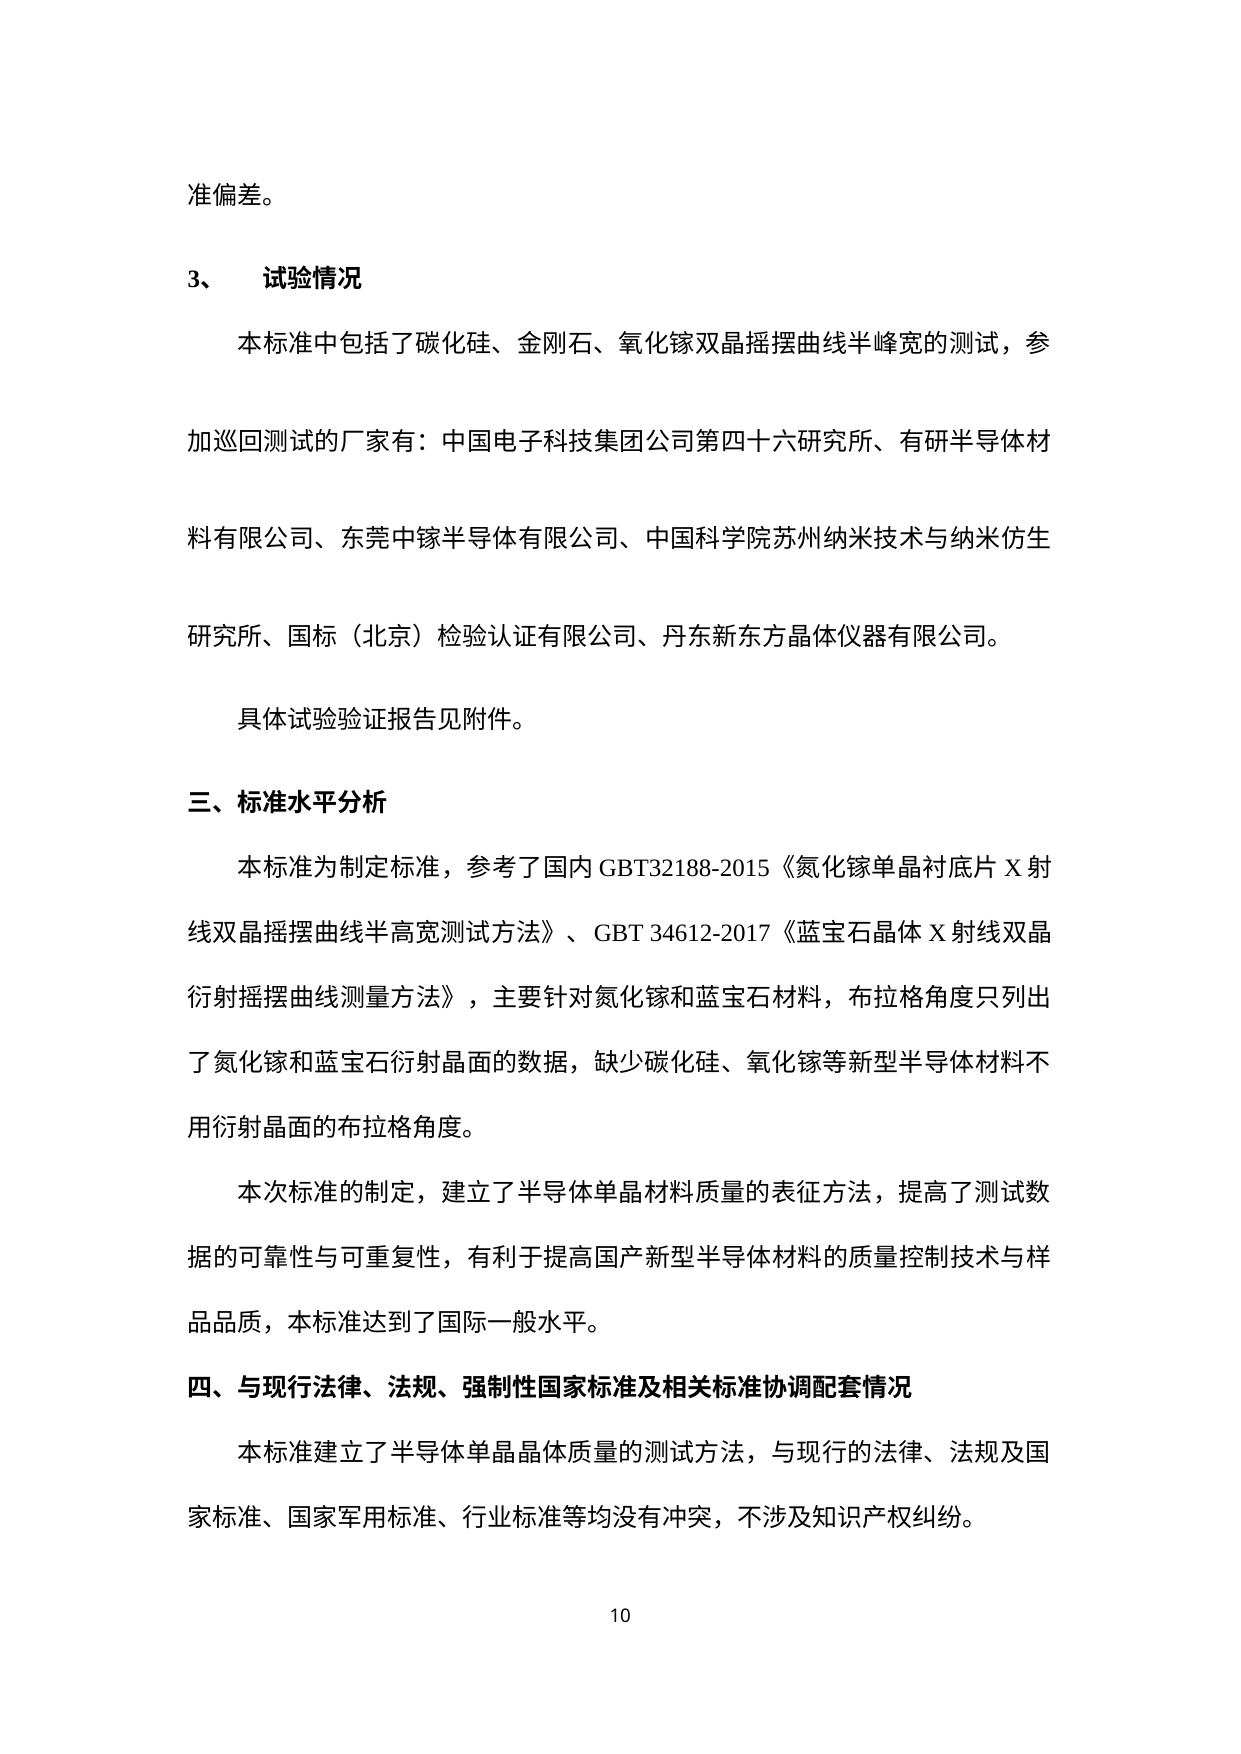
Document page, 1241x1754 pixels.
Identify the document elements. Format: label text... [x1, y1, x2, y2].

text 本标准中包括了碳化硅、金刚石、氧化镓双晶摇摆曲线半峰宽的测试，参加巡回测试的厂家有：中国电子科技集团公司第四十六研究所、有研半导体材料有限公司、东莞中镓半导体有限公司、中国科学院苏州纳米技术与纳米仿生研究所、国标（北京）检验认证有限公司、丹东新东方晶体仪器有限公司。 [187, 309, 1053, 667]
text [187, 161, 1053, 226]
text 四、与现行法律、法规、强制性国家标准及相关标准协调配套情况 [187, 1353, 1053, 1418]
text 三、标准水平分析 [187, 768, 1053, 833]
text 本标准建立了半导体单晶晶体质量的测试方法，与现行的法律、法规及国家标准、国家军用标准、行业标准等均没有冲突，不涉及知识产权纠纷。 [187, 1418, 1053, 1548]
text 本次标准的制定，建立了半导体单晶材料质量的表征方法，提高了测试数据的可靠性与可重复性，有利于提高国产新型半导体材料的质量控制技术与样品品质，本标准达到了国际一般水平。 [187, 1158, 1053, 1353]
list 试验情况 [187, 244, 1053, 309]
text 本标准为制定标准，参考了国内GBT32188-2015《氮化镓单晶衬底片X射线双晶摇摆曲线半高宽测试方法》、GBT 34612-2017《蓝宝石晶体X射线双晶衍射摇摆曲线测量方法》，主要针对氮化镓和蓝宝石材料，布拉格角度只列出了氮化镓和蓝宝石衍射晶面的数据，缺少碳化硅、氧化镓等新型半导体材料不用衍射晶面的布拉格角度。 [187, 833, 1053, 1158]
text 具体试验验证报告见附件。 [187, 685, 1053, 750]
